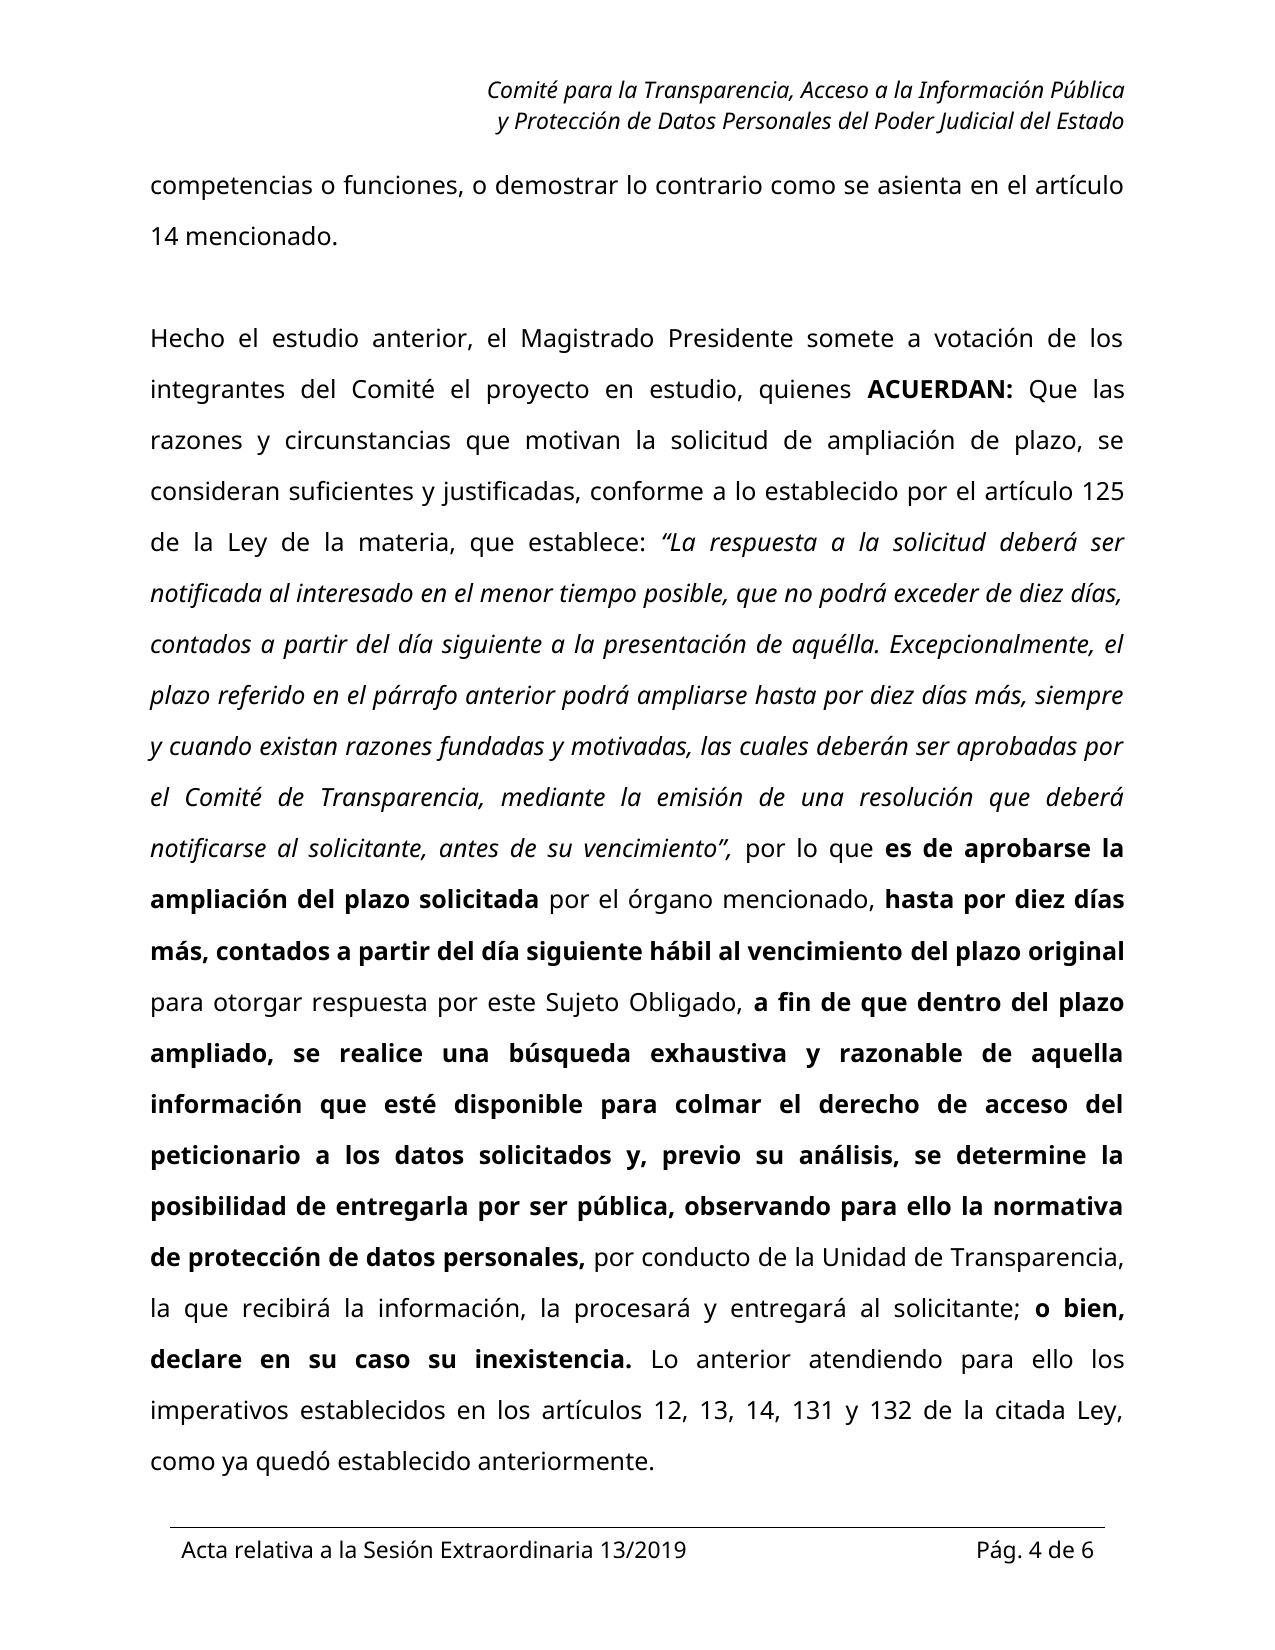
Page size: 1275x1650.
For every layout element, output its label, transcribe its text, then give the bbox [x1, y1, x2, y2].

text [150, 167, 1125, 253]
text Hecho el estudio anterior, el Magistrado Presidente somete a votación de los integrantes del Comité el proyecto en estudio, quienes ACUERDAN: Que las razones y circunstancias que motivan la solicitud de ampliación de plazo, se consideran suficientes y justificadas, conforme a lo establecido por el artículo 125 de la Ley de la materia, que establece: “La respuesta a la solicitud deberá ser notificada al interesado en el menor tiempo posible, que no podrá exceder de diez días, contados a partir del día siguiente a la presentación de aquélla. Excepcionalmente, el plazo referido en el párrafo anterior podrá ampliarse hasta por diez días más, siempre y cuando existan razones fundadas y motivadas, las cuales deberán ser aprobadas por el Comité de Transparencia, mediante la emisión de una resolución que deberá notificarse al solicitante, antes de su vencimiento”, por lo que es de aprobarse la ampliación del plazo solicitada por el órgano mencionado, hasta por diez días más, contados a partir del día siguiente hábil al vencimiento del plazo original para otorgar respuesta por este Sujeto Obligado, a fin de que dentro del plazo ampliado, se realice una búsqueda exhaustiva y razonable de aquella información que esté disponible para colmar el derecho de acceso del peticionario a los datos solicitados y, previo su análisis, se determine la posibilidad de entregarla por ser pública, observando para ello la normativa de protección de datos personales, por conducto de la Unidad de Transparencia, la que recibirá la información, la procesará y entregará al solicitante; o bien, declare en su caso su inexistencia. Lo anterior atendiendo para ello los imperativos establecidos en los artículos 12, 13, 14, 131 y 132 de la citada Ley, como ya quedó establecido anteriormente. [150, 321, 1125, 1478]
